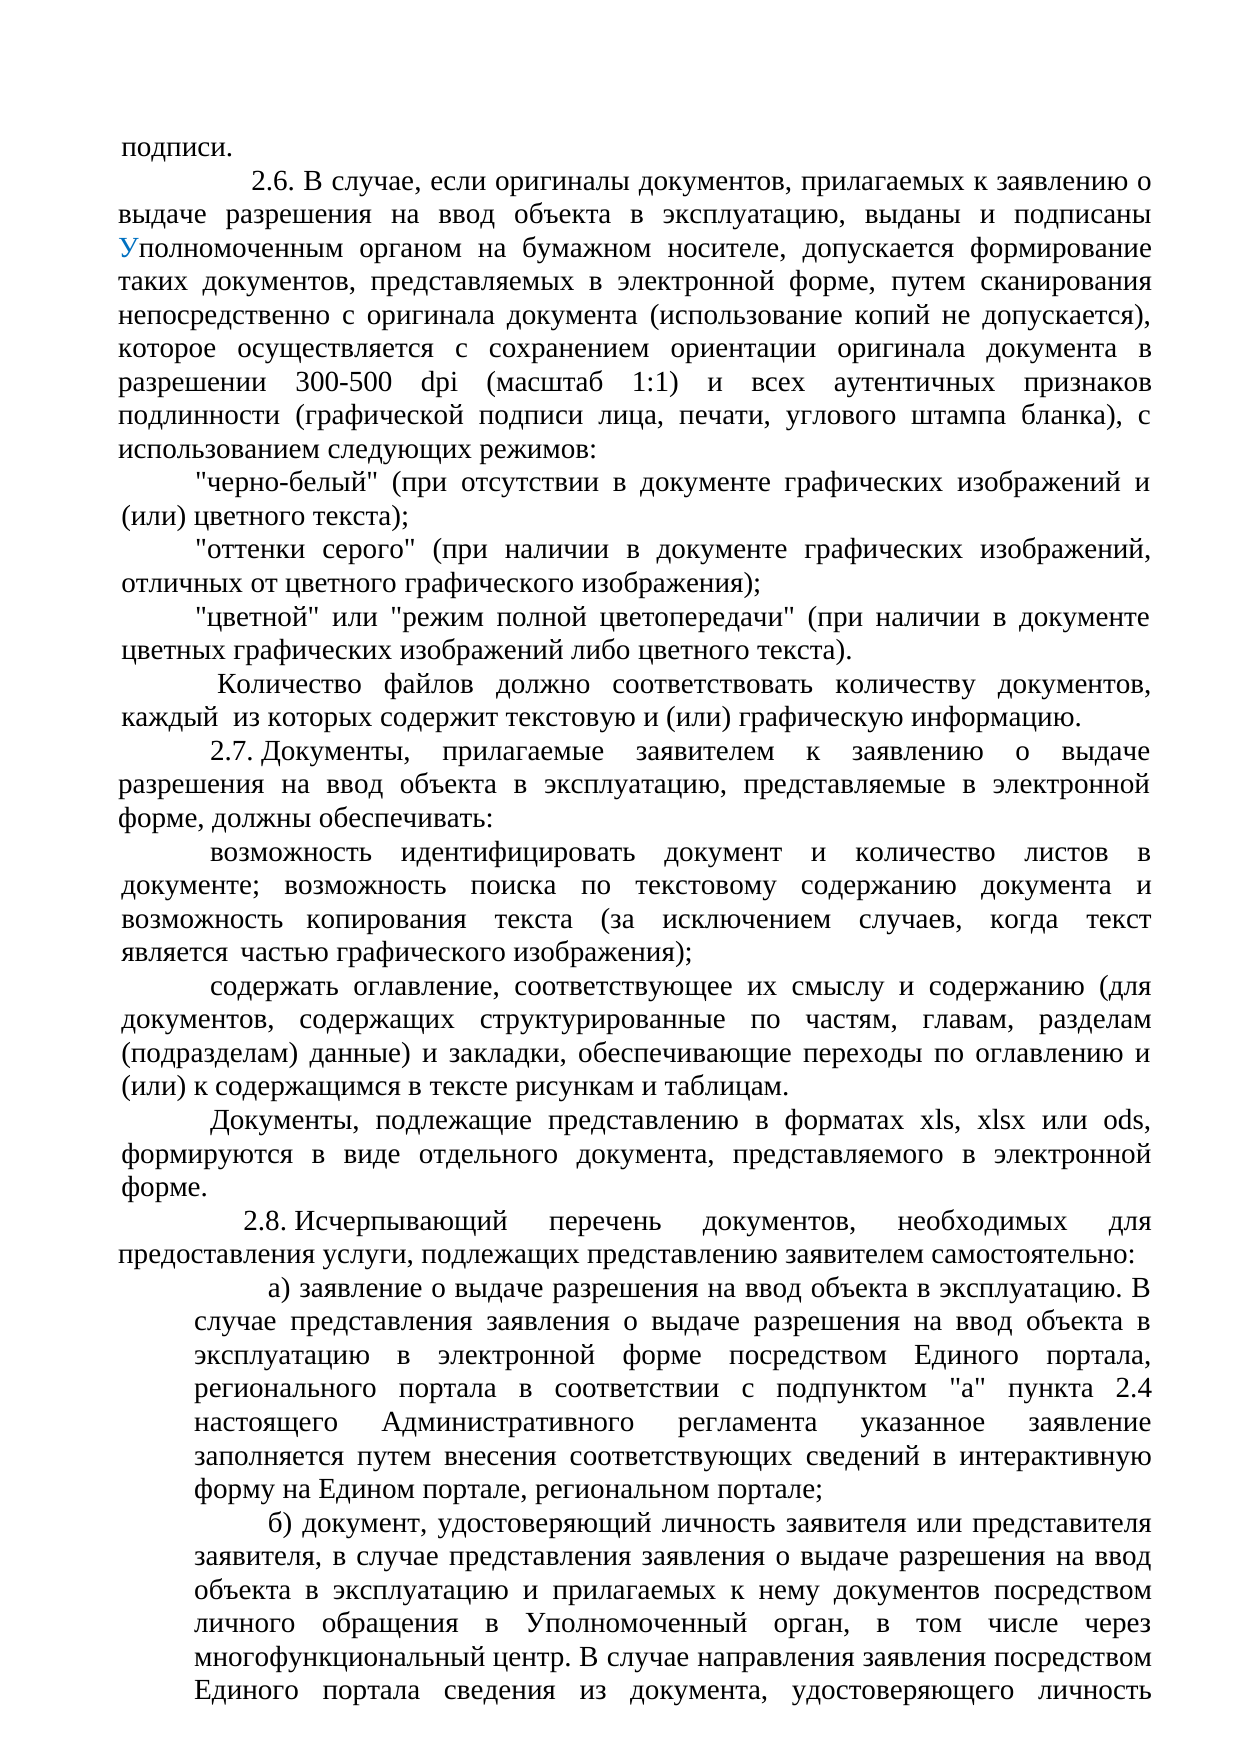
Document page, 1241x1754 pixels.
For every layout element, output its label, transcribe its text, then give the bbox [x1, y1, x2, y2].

text а) заявление о выдаче разрешения на ввод объекта в эксплуатацию. В случае представления заявления о выдаче разрешения на ввод объекта в эксплуатацию в электронной форме посредством Единого портала, регионального портала в соответствии с подпунктом "а" пункта 2.4 настоящего Административного регламента указанное заявление заполняется путем внесения соответствующих сведений в интерактивную форму на Едином портале, региональном портале; [194, 1270, 1152, 1505]
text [121, 129, 1151, 163]
text Документы, подлежащие представлению в форматах xls, xlsx или ods, формируются в виде отдельного документа, представляемого в электронной форме. [121, 1102, 1151, 1203]
text возможность идентифицировать документ и количество листов в документе; возможность поиска по текстовому содержанию документа и возможность копирования текста (за исключением случаев, когда текст является частью графического изображения); [121, 834, 1152, 968]
text Количество файлов должно соответствовать количеству документов, каждый из которых содержит текстовую и (или) графическую информацию. [121, 666, 1151, 733]
list 2.7. Документы, прилагаемые заявителем к заявлению о выдаче разрешения на ввод объекта в эксплуатацию, представляемые в электронной форме, должны обеспечивать: [118, 733, 1151, 834]
text "оттенки серого" (при наличии в документе графических изображений, отличных от цветного графического изображения); [121, 532, 1151, 599]
list 2.8. Исчерпывающий перечень документов, необходимых для предоставления услуги, подлежащих представлению заявителем самостоятельно: [118, 1203, 1151, 1270]
text содержать оглавление, соответствующее их смыслу и содержанию (для документов, содержащих структурированные по частям, главам, разделам (подразделам) данные) и закладки, обеспечивающие переходы по оглавлению и (или) к содержащимся в тексте рисункам и таблицам. [121, 968, 1151, 1102]
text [194, 1505, 1152, 1706]
list 2.6. В случае, если оригиналы документов, прилагаемых к заявлению о выдаче разрешения на ввод объекта в эксплуатацию, выданы и подписаны Уполномоченным органом на бумажном носителе, допускается формирование таких документов, представляемых в электронной форме, путем сканирования непосредственно с оригинала документа (использование копий не допускается), которое осуществляется с сохранением ориентации оригинала документа в разрешении 300-500 dpi (масштаб 1:1) и всех аутентичных признаков подлинности (графической подписи лица, печати, углового штампа бланка), с использованием следующих режимов: [118, 163, 1152, 464]
text "черно-белый" (при отсутствии в документе графических изображений и (или) цветного текста); [121, 464, 1151, 532]
text "цветной" или "режим полной цветопередачи" (при наличии в документе цветных графических изображений либо цветного текста). [121, 599, 1151, 666]
